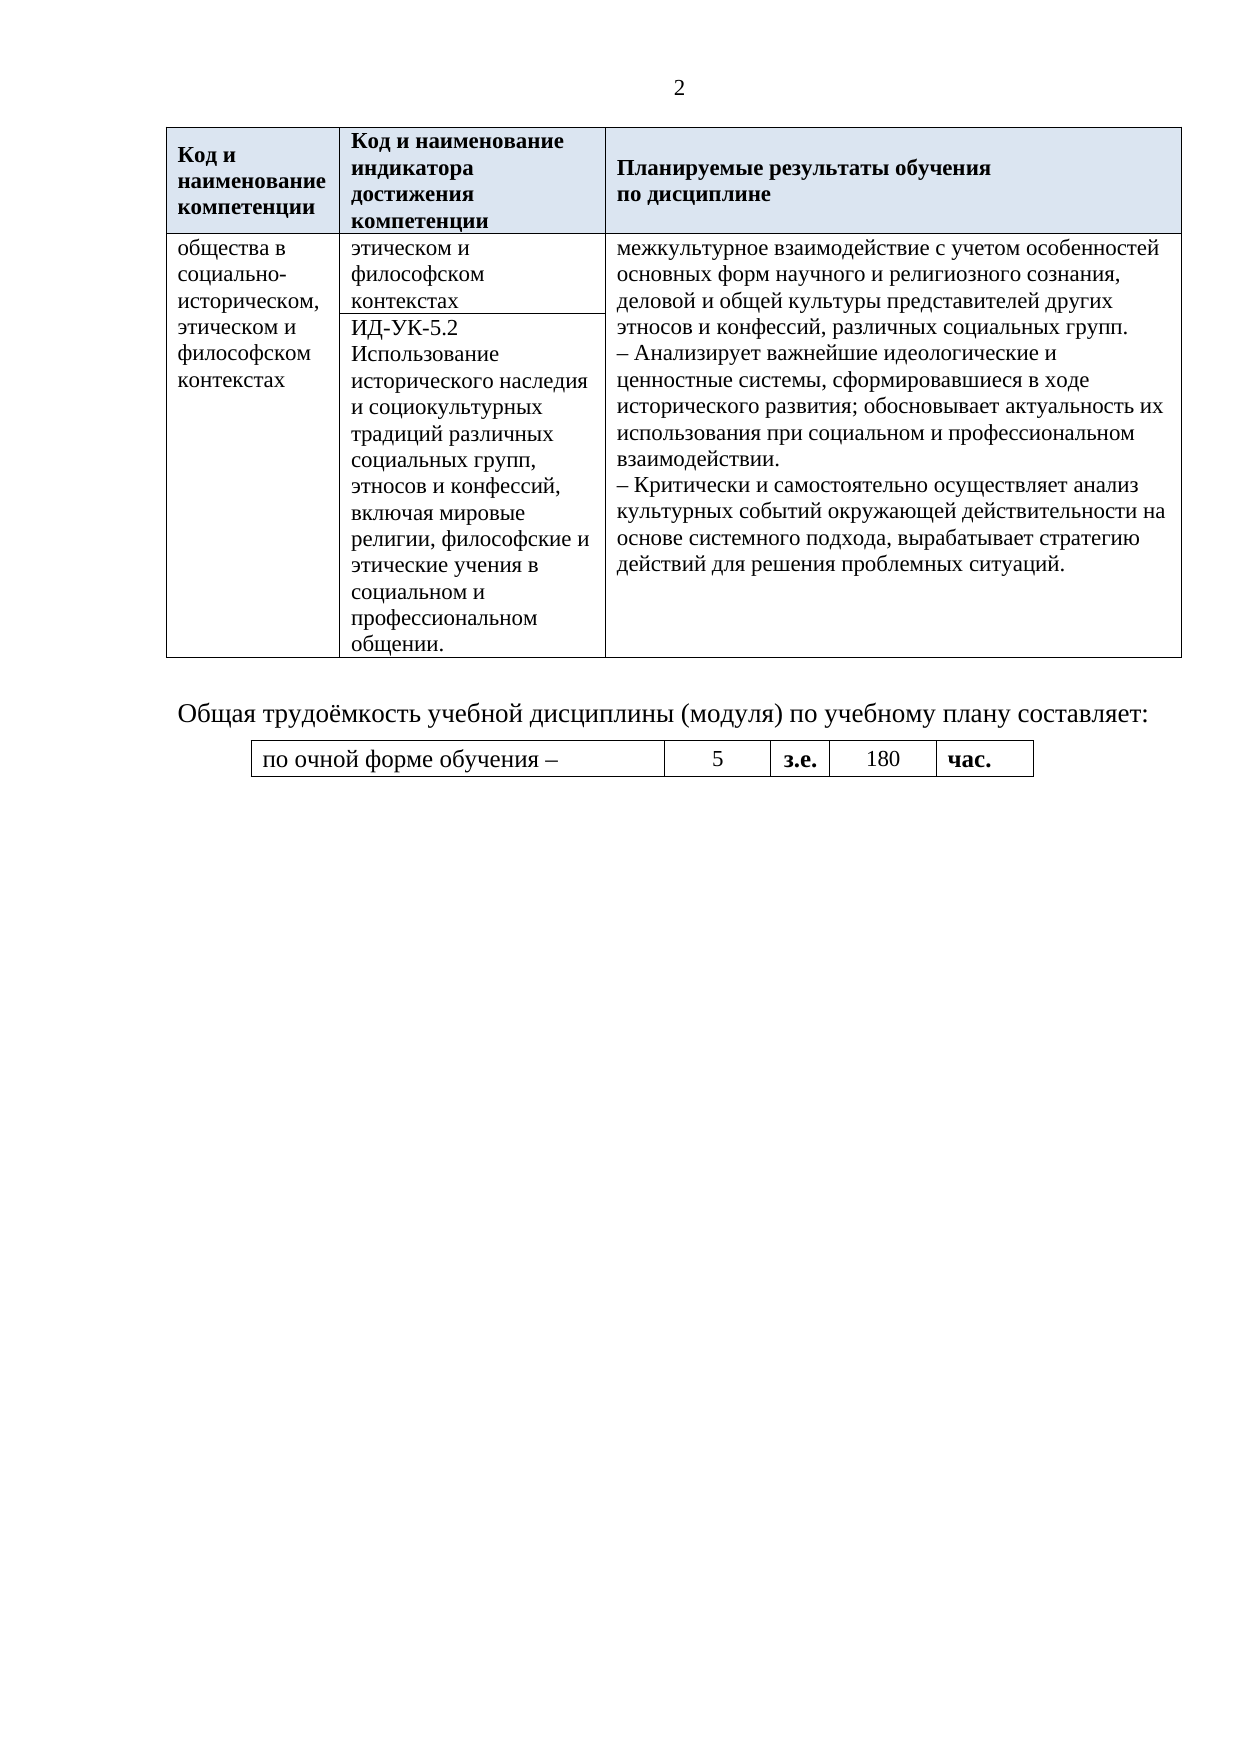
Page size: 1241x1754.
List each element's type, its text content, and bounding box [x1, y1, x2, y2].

table_header з.е. [771, 741, 829, 776]
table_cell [606, 234, 1181, 657]
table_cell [340, 234, 605, 313]
table_cell ИД-УК-5.2 Использование исторического наследия и социокультурных традиций различных социальных групп, этносов и конфессий, включая мировые религии, философские и этические учения в социальном и профессиональном общении. [340, 314, 605, 657]
table_header час. [937, 741, 1033, 776]
table_header Код и наименование компетенции [167, 128, 339, 233]
table_header Планируемые результаты обучения по дисциплине [606, 128, 1181, 233]
table_header 5 [665, 741, 770, 776]
table_header Код и наименование индикатора достижения компетенции [340, 128, 605, 233]
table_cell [167, 234, 339, 657]
table_header 180 [830, 741, 936, 776]
table_header по очной форме обучения – [252, 741, 664, 776]
subtitle Общая трудоёмкость учебной дисциплины (модуля) по учебному плану составляет: [177, 697, 1181, 728]
